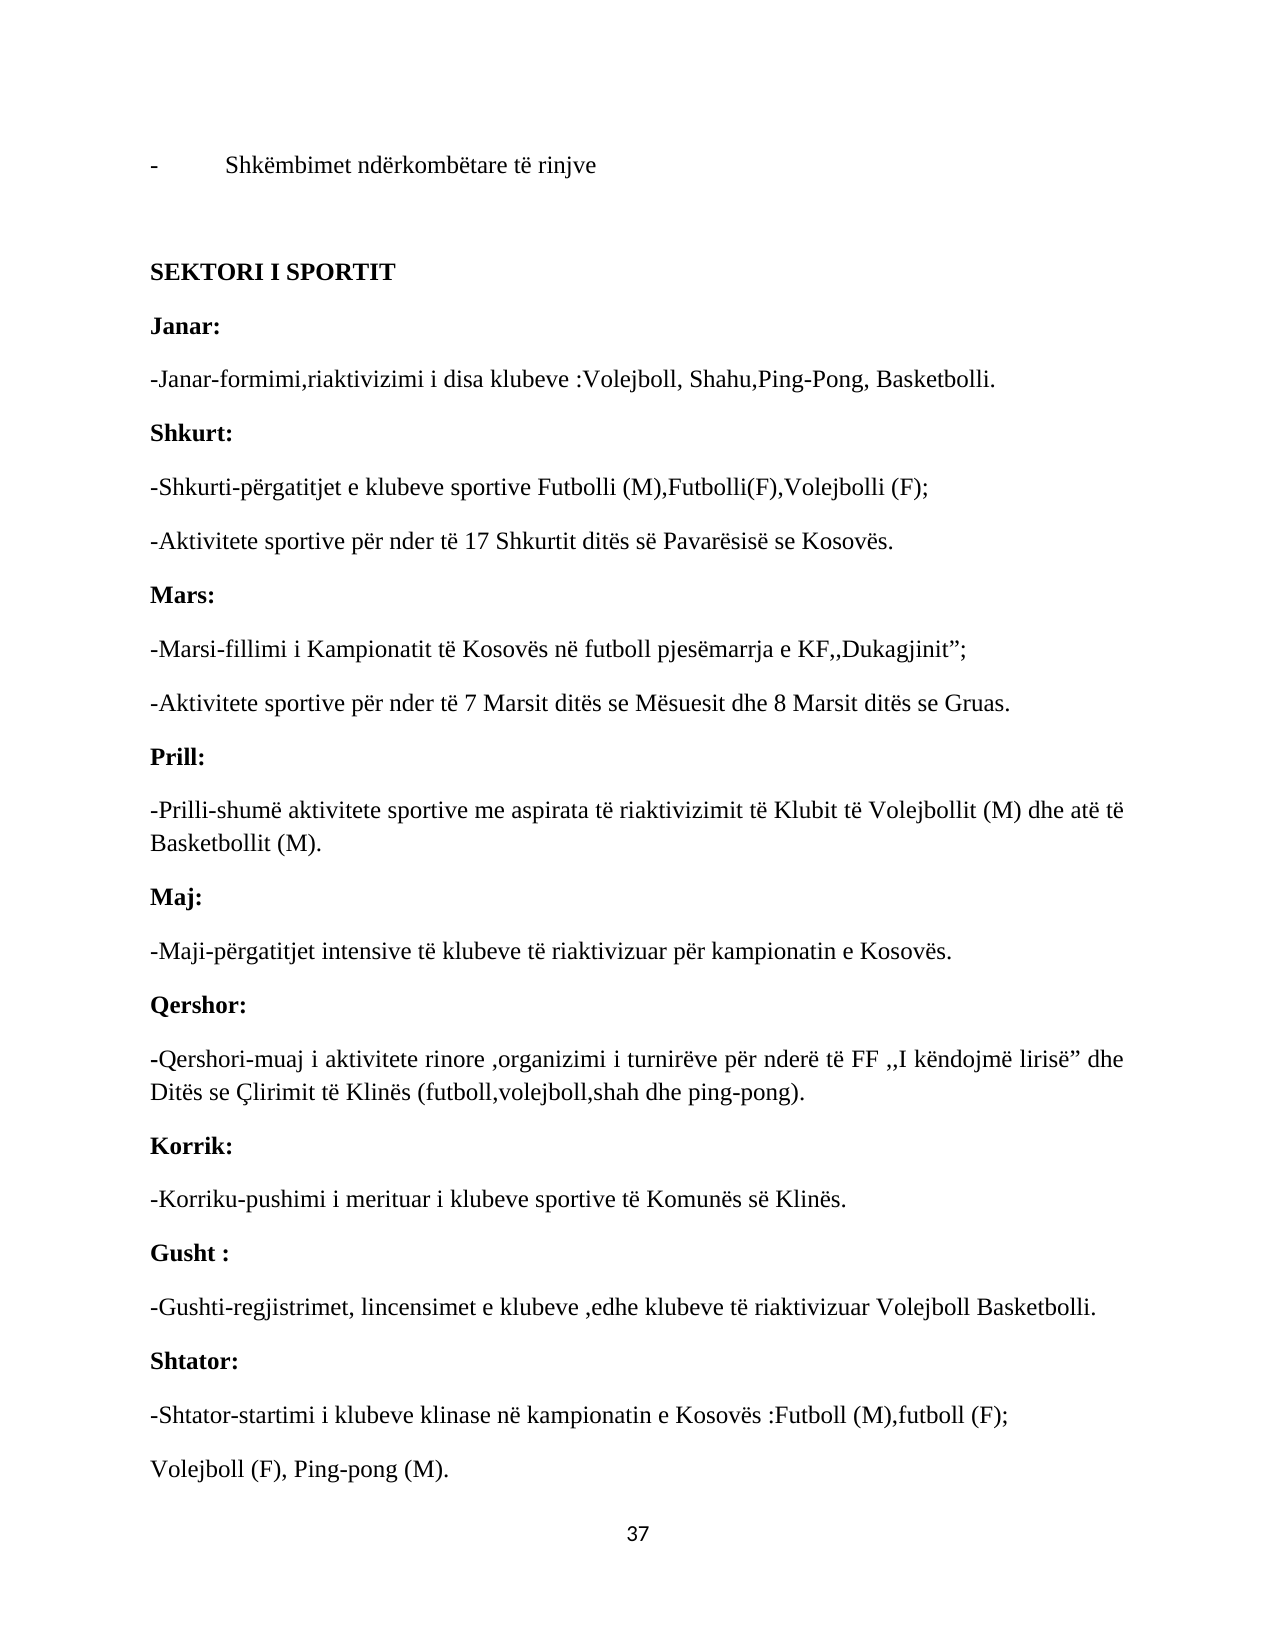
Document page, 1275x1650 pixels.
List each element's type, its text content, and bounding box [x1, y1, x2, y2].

text -Maji-përgatitjet intensive të klubeve të riaktivizuar për kampionatin e Kosovës. [150, 936, 1125, 965]
text Korrik: [150, 1131, 1125, 1159]
text -Aktivitete sportive për nder të 17 Shkurtit ditës së Pavarësisë se Kosovës. [150, 526, 1125, 555]
text Mars: [150, 580, 1125, 609]
text -Gushti-regjistrimet, lincensimet e klubeve ,edhe klubeve të riaktivizuar Volejboll Basketbolli. [150, 1292, 1125, 1321]
text Maj: [150, 882, 1125, 911]
text Gusht : [150, 1238, 1125, 1267]
text -Korriku-pushimi i merituar i klubeve sportive të Komunës së Klinës. [150, 1184, 1125, 1213]
text Prill: [150, 742, 1125, 770]
text Qershor: [150, 990, 1125, 1019]
text Shtator: [150, 1346, 1125, 1375]
text -Janar-formimi,riaktivizimi i disa klubeve :Volejboll, Shahu,Ping-Pong, Basketbolli. [150, 364, 1125, 393]
text - Shkëmbimet ndërkombëtare të rinjve [150, 150, 1125, 179]
text Janar: [150, 311, 1125, 339]
text -Shtator-startimi i klubeve klinase në kampionatin e Kosovës :Futboll (M),futboll (F); [150, 1400, 1125, 1429]
text -Prilli-shumë aktivitete sportive me aspirata të riaktivizimit të Klubit të Volejbollit (M) dhe atë të Basketbollit (M). [150, 795, 1125, 857]
text -Shkurti-përgatitjet e klubeve sportive Futbolli (M),Futbolli(F),Volejbolli (F); [150, 472, 1125, 501]
text -Marsi-fillimi i Kampionatit të Kosovës në futboll pjesëmarrja e KF,,Dukagjinit”; [150, 634, 1125, 663]
text -Aktivitete sportive për nder të 7 Marsit ditës se Mësuesit dhe 8 Marsit ditës se Gruas. [150, 688, 1125, 716]
text Shkurt: [150, 418, 1125, 447]
text Volejboll (F), Ping-pong (M). [150, 1454, 1125, 1483]
text SEKTORI I SPORTIT [150, 257, 1125, 286]
text -Qershori-muaj i aktivitete rinore ,organizimi i turnirëve për nderë të FF ,,I këndojmë lirisë” dhe Ditës se Çlirimit të Klinës (futboll,volejboll,shah dhe ping-pong). [150, 1044, 1125, 1106]
